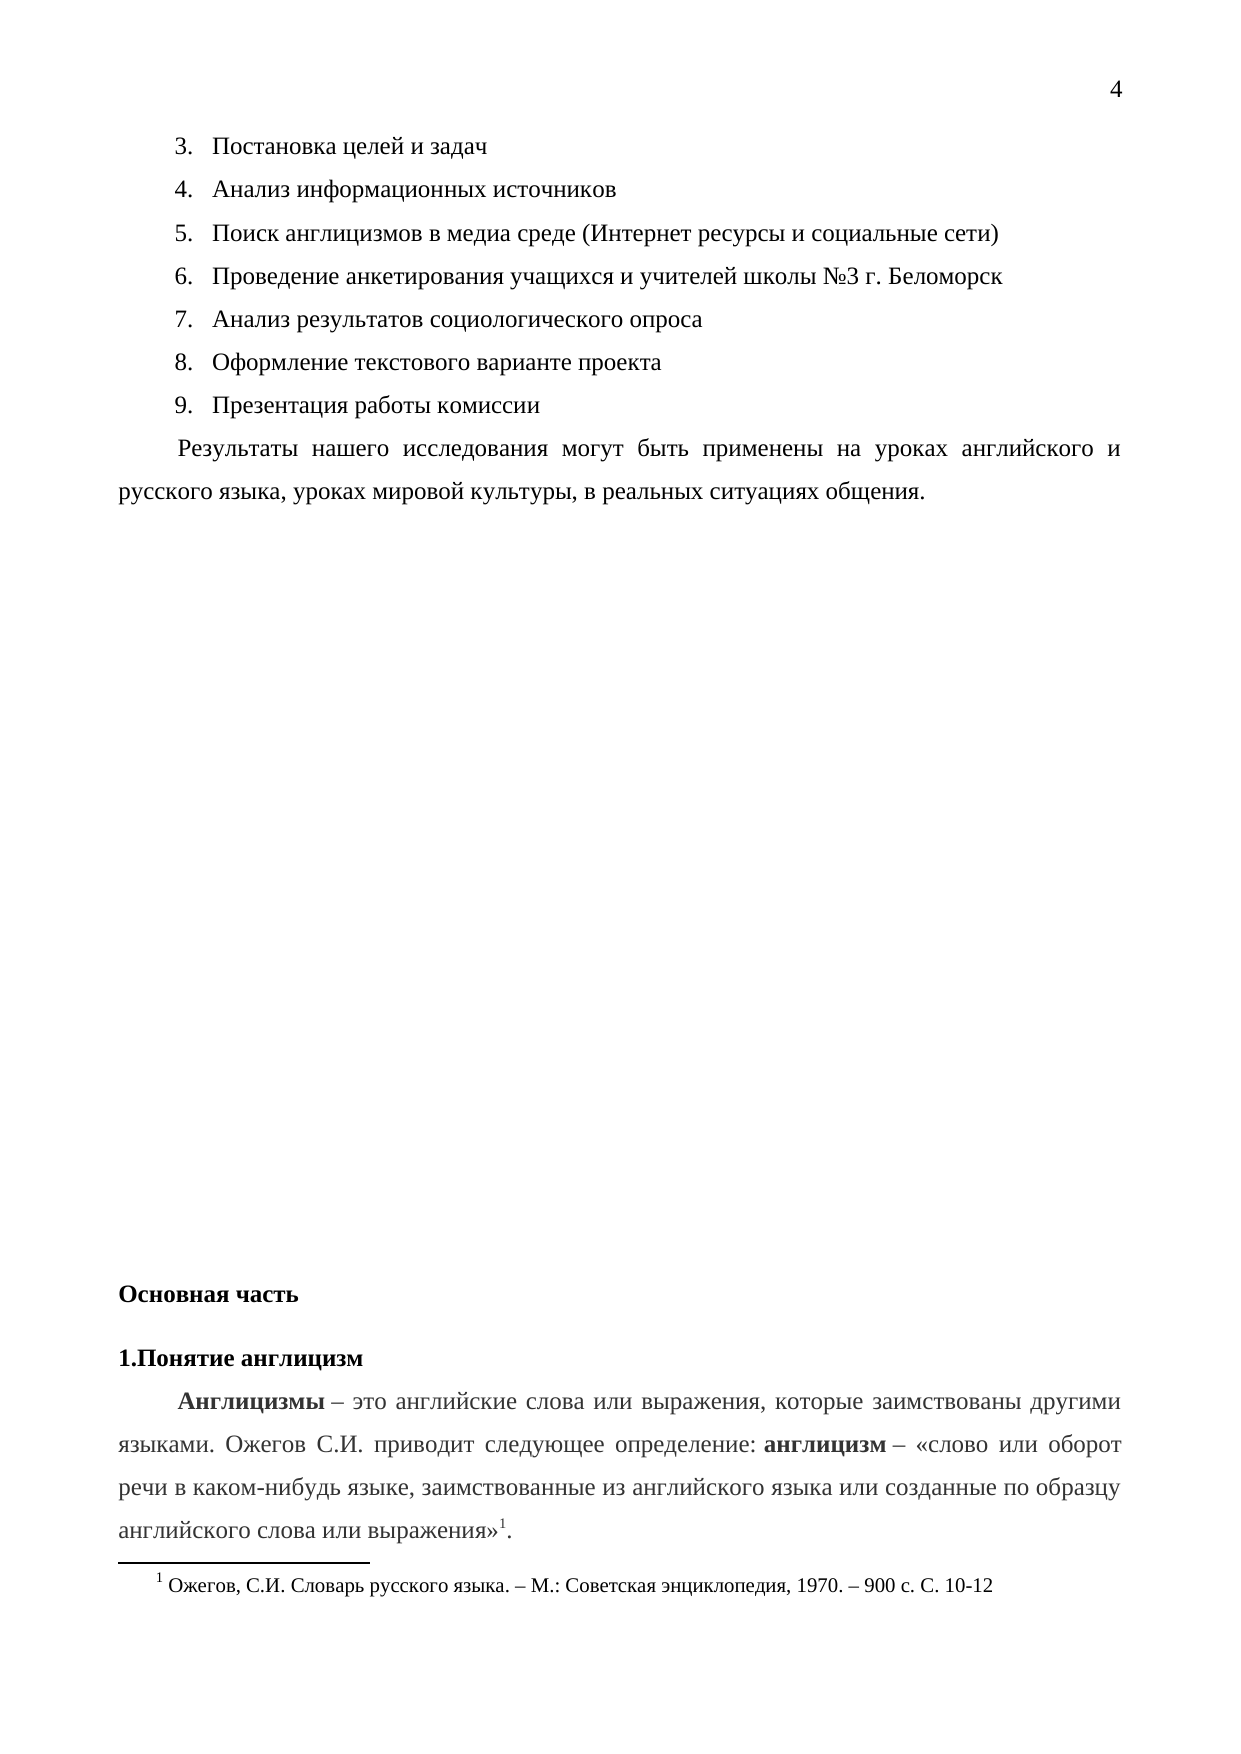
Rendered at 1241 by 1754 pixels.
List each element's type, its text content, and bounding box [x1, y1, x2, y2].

subtitle Основная часть [118, 1279, 1122, 1308]
list Постановка целей и задач [118, 131, 1122, 160]
text Результаты нашего исследования могут быть применены на уроках английского и русского языка, уроках мировой культуры, в реальных ситуациях общения. [118, 433, 1122, 505]
text Англицизмы – это английские слова или выражения, которые заимствованы другими языками. Ожегов С.И. приводит следующее определение: англицизм – «слово или оборот речи в каком-нибудь языке, заимствованные из английского языка или созданные по образцу английского слова или выражения». [118, 1501, 1122, 1544]
list Проведение анкетирования учащихся и учителей школы №3 г. Беломорск [118, 261, 1122, 289]
text Англицизмы – это английские слова или выражения, которые заимствованы другими языками. Ожегов С.И. приводит следующее определение: англицизм – «слово или оборот речи в каком-нибудь языке, заимствованные из английского языка или созданные по образцу английского слова или выражения». [118, 1386, 1122, 1472]
list Презентация работы комиссии [118, 390, 1122, 419]
list Анализ информационных источников [118, 174, 1122, 203]
subtitle 1.Понятие англицизм [118, 1343, 1122, 1372]
list Оформление текстового варианте проекта [118, 347, 1122, 376]
list Поиск англицизмов в медиа среде (Интернет ресурсы и социальные сети) [118, 218, 1122, 246]
list Анализ результатов социологического опроса [118, 304, 1122, 333]
